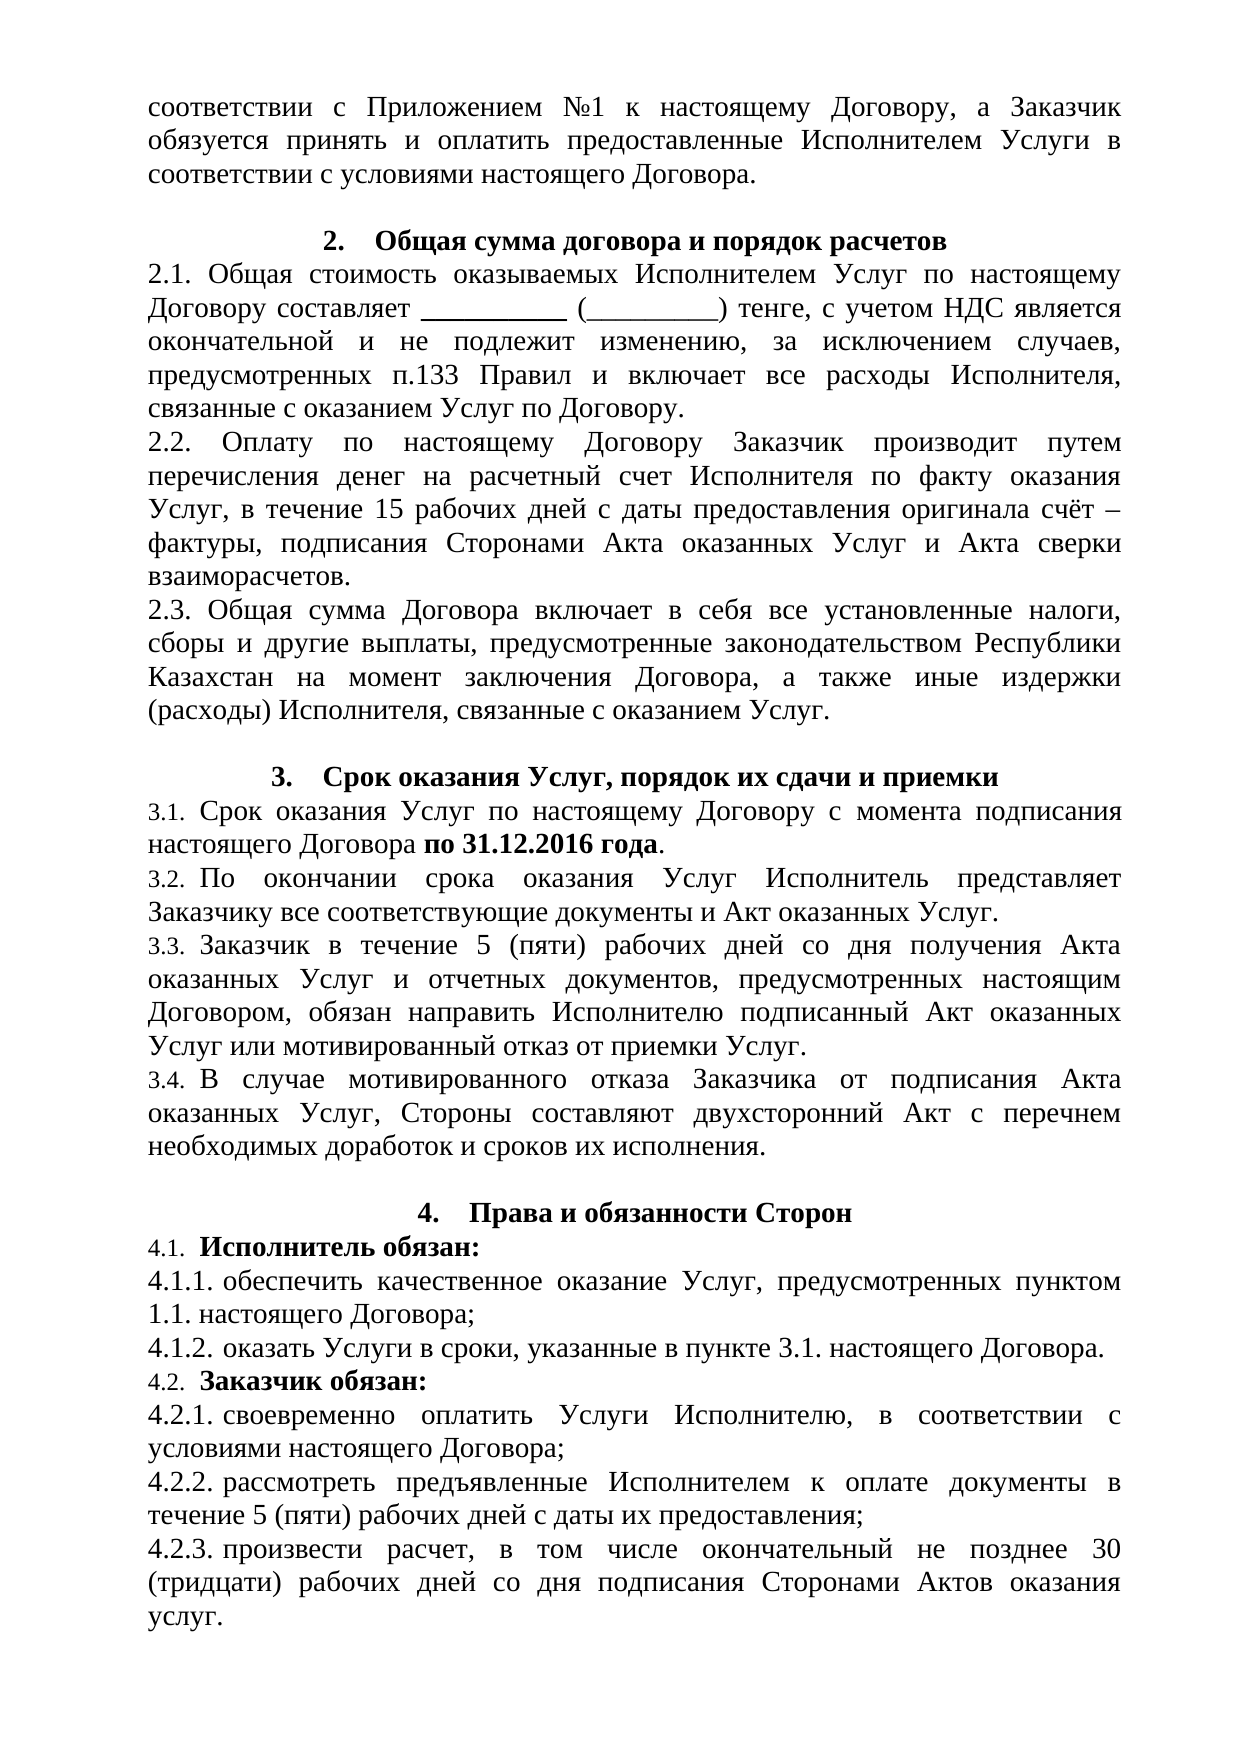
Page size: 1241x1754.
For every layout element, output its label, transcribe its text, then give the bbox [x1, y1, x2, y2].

list Срок оказания Услуг по настоящему Договору с момента подписания настоящего Договора по 31.12.2016 года. [148, 793, 1122, 860]
list Заказчик обязан: [148, 1363, 1122, 1397]
list 2.1. Общая стоимость оказываемых Исполнителем Услуг по настоящему Договору составляет __________ (_________) тенге, с учетом НДС является окончательной и не подлежит изменению, за исключением случаев, предусмотренных п.133 Правил и включает все расходы Исполнителя, связанные с оказанием Услуг по Договору. [148, 256, 1122, 424]
list 2.2. Оплату по настоящему Договору Заказчик производит путем перечисления денег на расчетный счет Исполнителя по факту оказания Услуг, в течение 15 рабочих дней с даты предоставления оригинала счёт – фактуры, подписания Сторонами Акта оказанных Услуг и Акта сверки взаиморасчетов. [148, 424, 1122, 592]
list произвести расчет, в том числе окончательный не позднее 30 (тридцати) рабочих дней со дня подписания Сторонами Актов оказания услуг. [148, 1531, 1122, 1632]
list В случае мотивированного отказа Заказчика от подписания Акта оказанных Услуг, Стороны составляют двухсторонний Акт с перечнем необходимых доработок и сроков их исполнения. [148, 1061, 1122, 1162]
list рассмотреть предъявленные Исполнителем к оплате документы в течение 5 (пяти) рабочих дней с даты их предоставления; [148, 1464, 1122, 1531]
list 2.3. Общая сумма Договора включает в себя все установленные налоги, сборы и другие выплаты, предусмотренные законодательством Республики Казахстан на момент заключения Договора, а также иные издержки (расходы) Исполнителя, связанные с оказанием Услуг. [148, 592, 1122, 726]
list Общая сумма договора и порядок расчетов [148, 223, 1122, 256]
list обеспечить качественное оказание Услуг, предусмотренных пунктом 1.1. настоящего Договора; [148, 1263, 1122, 1330]
list Права и обязанности Сторон [148, 1196, 1122, 1229]
list Заказчик в течение 5 (пяти) рабочих дней со дня получения Акта оказанных Услуг и отчетных документов, предусмотренных настоящим Договором, обязан направить Исполнителю подписанный Акт оказанных Услуг или мотивированный отказ от приемки Услуг. [148, 927, 1122, 1061]
list Исполнитель обязан: [148, 1229, 1122, 1263]
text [148, 89, 1122, 189]
list По окончании срока оказания Услуг Исполнитель представляет Заказчику все соответствующие документы и Акт оказанных Услуг. [148, 860, 1122, 927]
list Срок оказания Услуг, порядок их сдачи и приемки [148, 759, 1122, 793]
list оказать Услуги в сроки, указанные в пункте 3.1. настоящего Договора. [148, 1330, 1122, 1363]
list своевременно оплатить Услуги Исполнителю, в соответствии с условиями настоящего Договора; [148, 1397, 1122, 1464]
